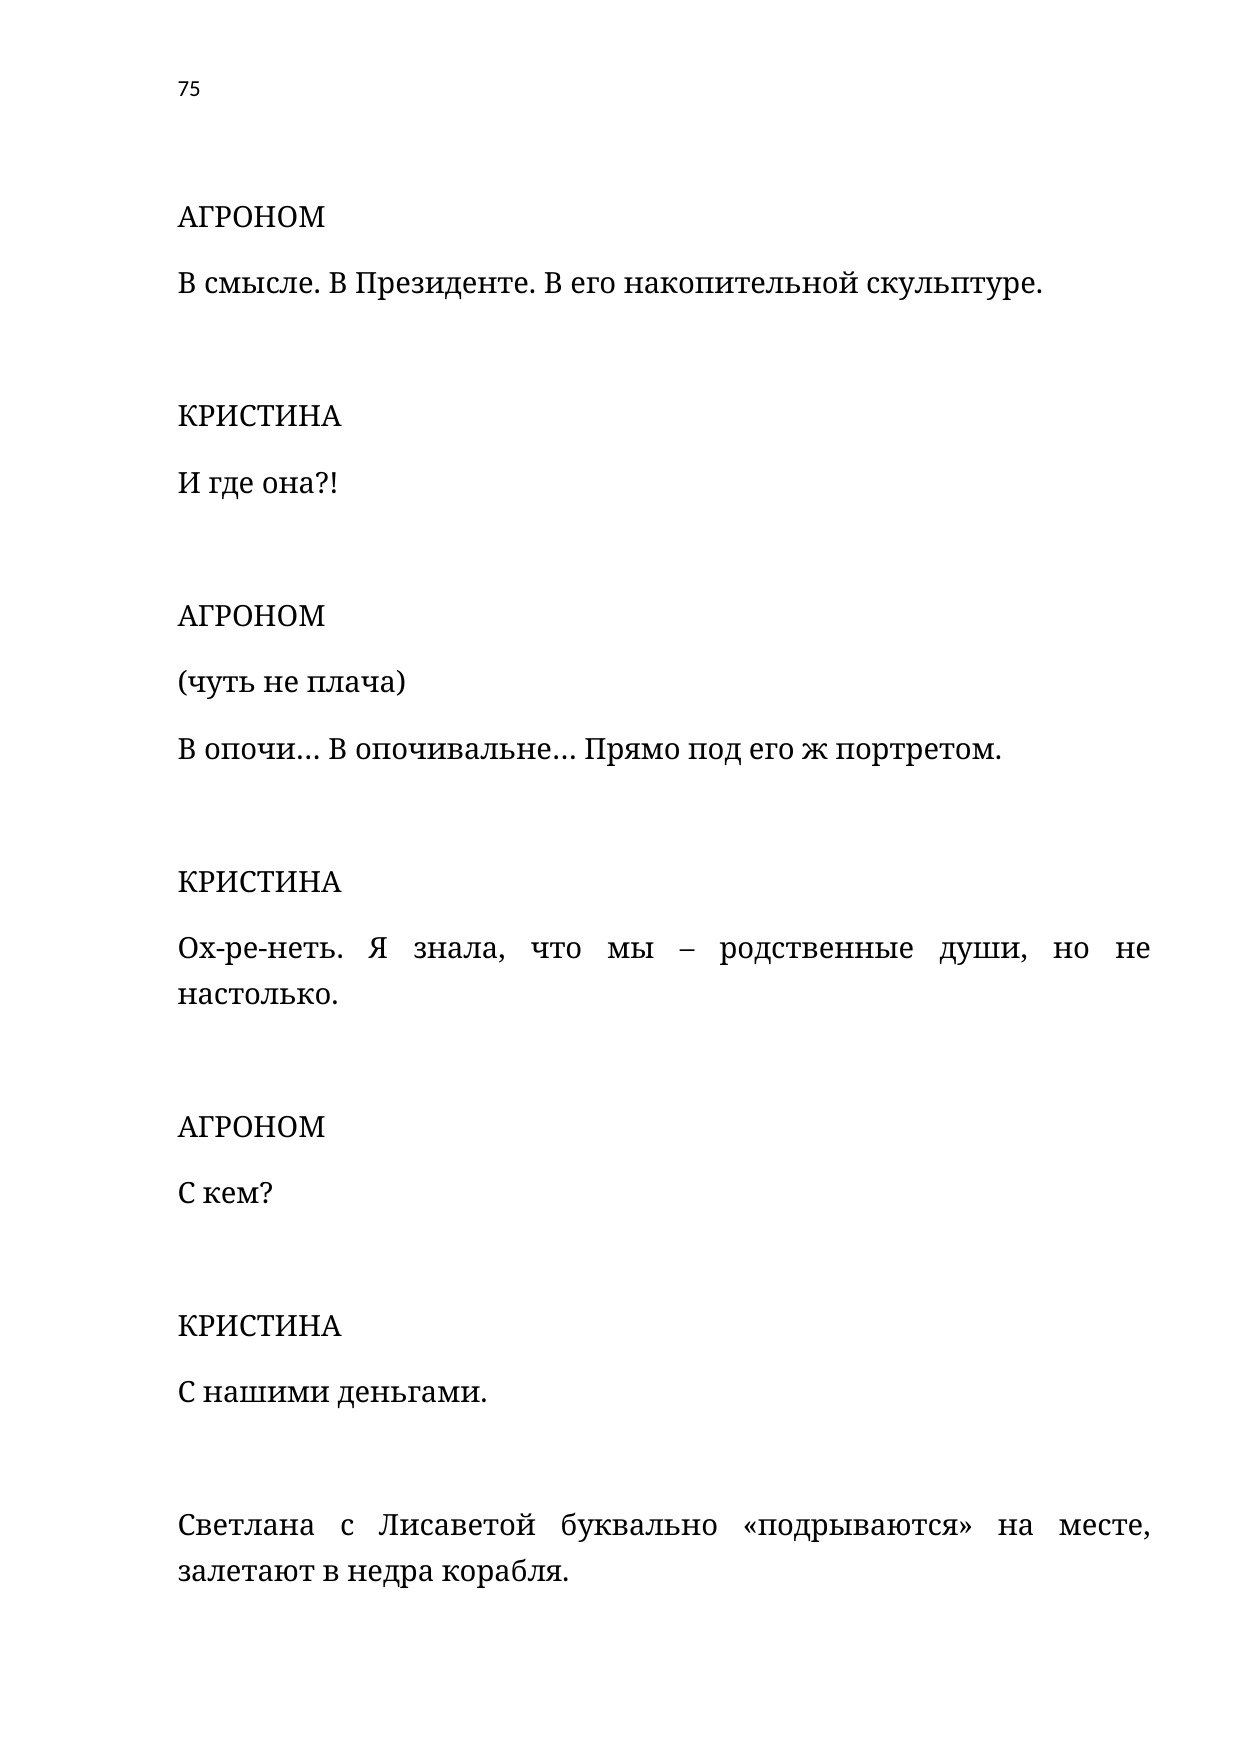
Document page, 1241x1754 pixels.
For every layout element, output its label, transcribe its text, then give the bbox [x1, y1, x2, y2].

text АГРОНОМ [177, 196, 1152, 236]
text И где она?! [177, 462, 1152, 502]
text С кем? [177, 1172, 1152, 1212]
text КРИСТИНА [177, 1305, 1152, 1345]
text В опочи… В опочивальне… Прямо под его ж портретом. [177, 728, 1152, 768]
text Ох-ре-неть. Я знала, что мы – родственные души, но не настолько. [177, 927, 1152, 1013]
text АГРОНОМ [177, 595, 1152, 635]
text КРИСТИНА [177, 396, 1152, 435]
text В смысле. В Президенте. В его накопительной скульптуре. [177, 263, 1152, 302]
text (чуть не плача) [177, 661, 1152, 701]
text АГРОНОМ [177, 1106, 1152, 1146]
text С нашими деньгами. [177, 1372, 1152, 1411]
text Светлана с Лисаветой буквально «подрываются» на месте, залетают в недра корабля. [177, 1504, 1152, 1590]
text КРИСТИНА [177, 861, 1152, 901]
